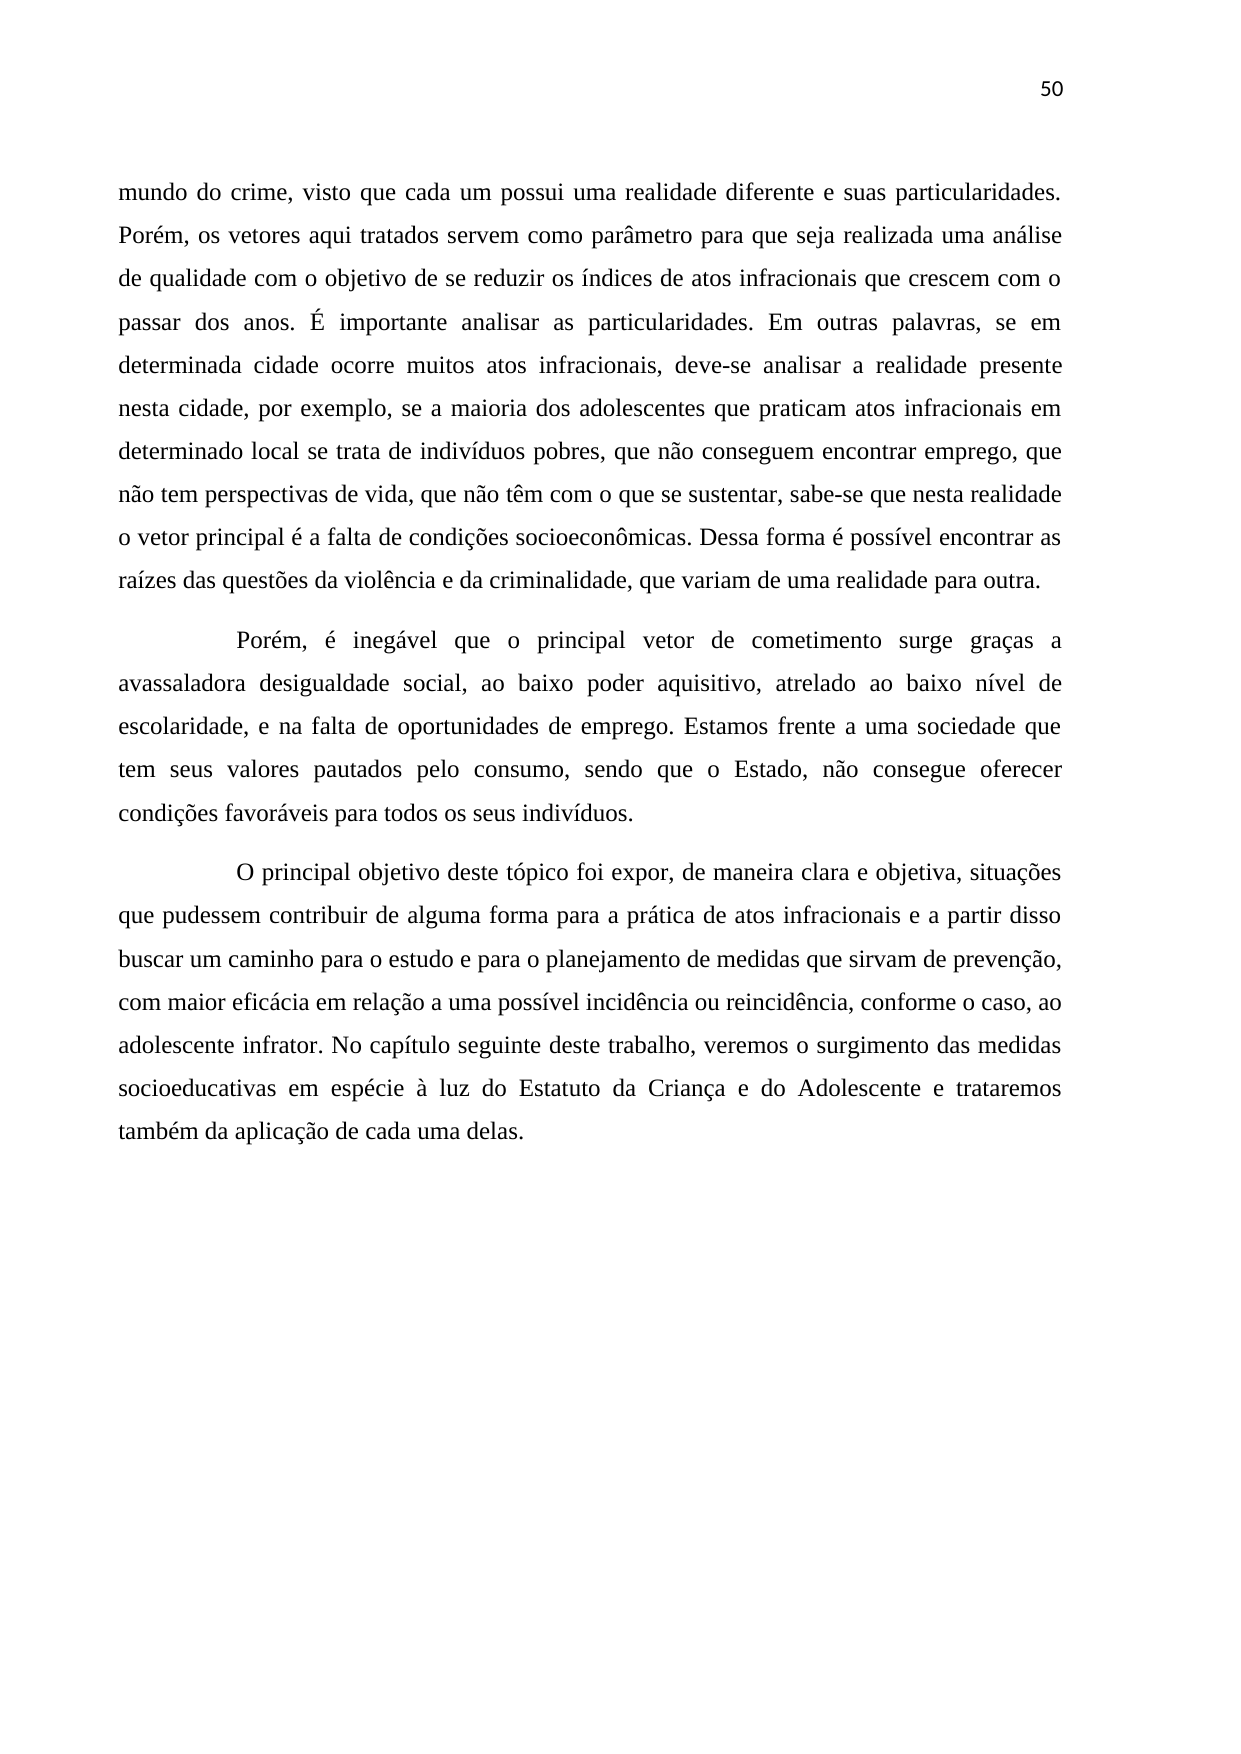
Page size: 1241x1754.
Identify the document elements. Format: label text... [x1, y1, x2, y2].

text Porém, é inegável que o principal vetor de cometimento surge graças a avassaladora desigualdade social, ao baixo poder aquisitivo, atrelado ao baixo nível de escolaridade, e na falta de oportunidades de emprego. Estamos frente a uma sociedade que tem seus valores pautados pelo consumo, sendo que o Estado, não consegue oferecer condições favoráveis para todos os seus indivíduos. [118, 625, 1063, 826]
text O principal objetivo deste tópico foi expor, de maneira clara e objetiva, situações que pudessem contribuir de alguma forma para a prática de atos infracionais e a partir disso buscar um caminho para o estudo e para o planejamento de medidas que sirvam de prevenção, com maior eficácia em relação a uma possível incidência ou reincidência, conforme o caso, ao adolescente infrator. No capítulo seguinte deste trabalho, veremos o surgimento das medidas socioeducativas em espécie à luz do Estatuto da Criança e do Adolescente e trataremos também da aplicação de cada uma delas. [118, 857, 1063, 1145]
